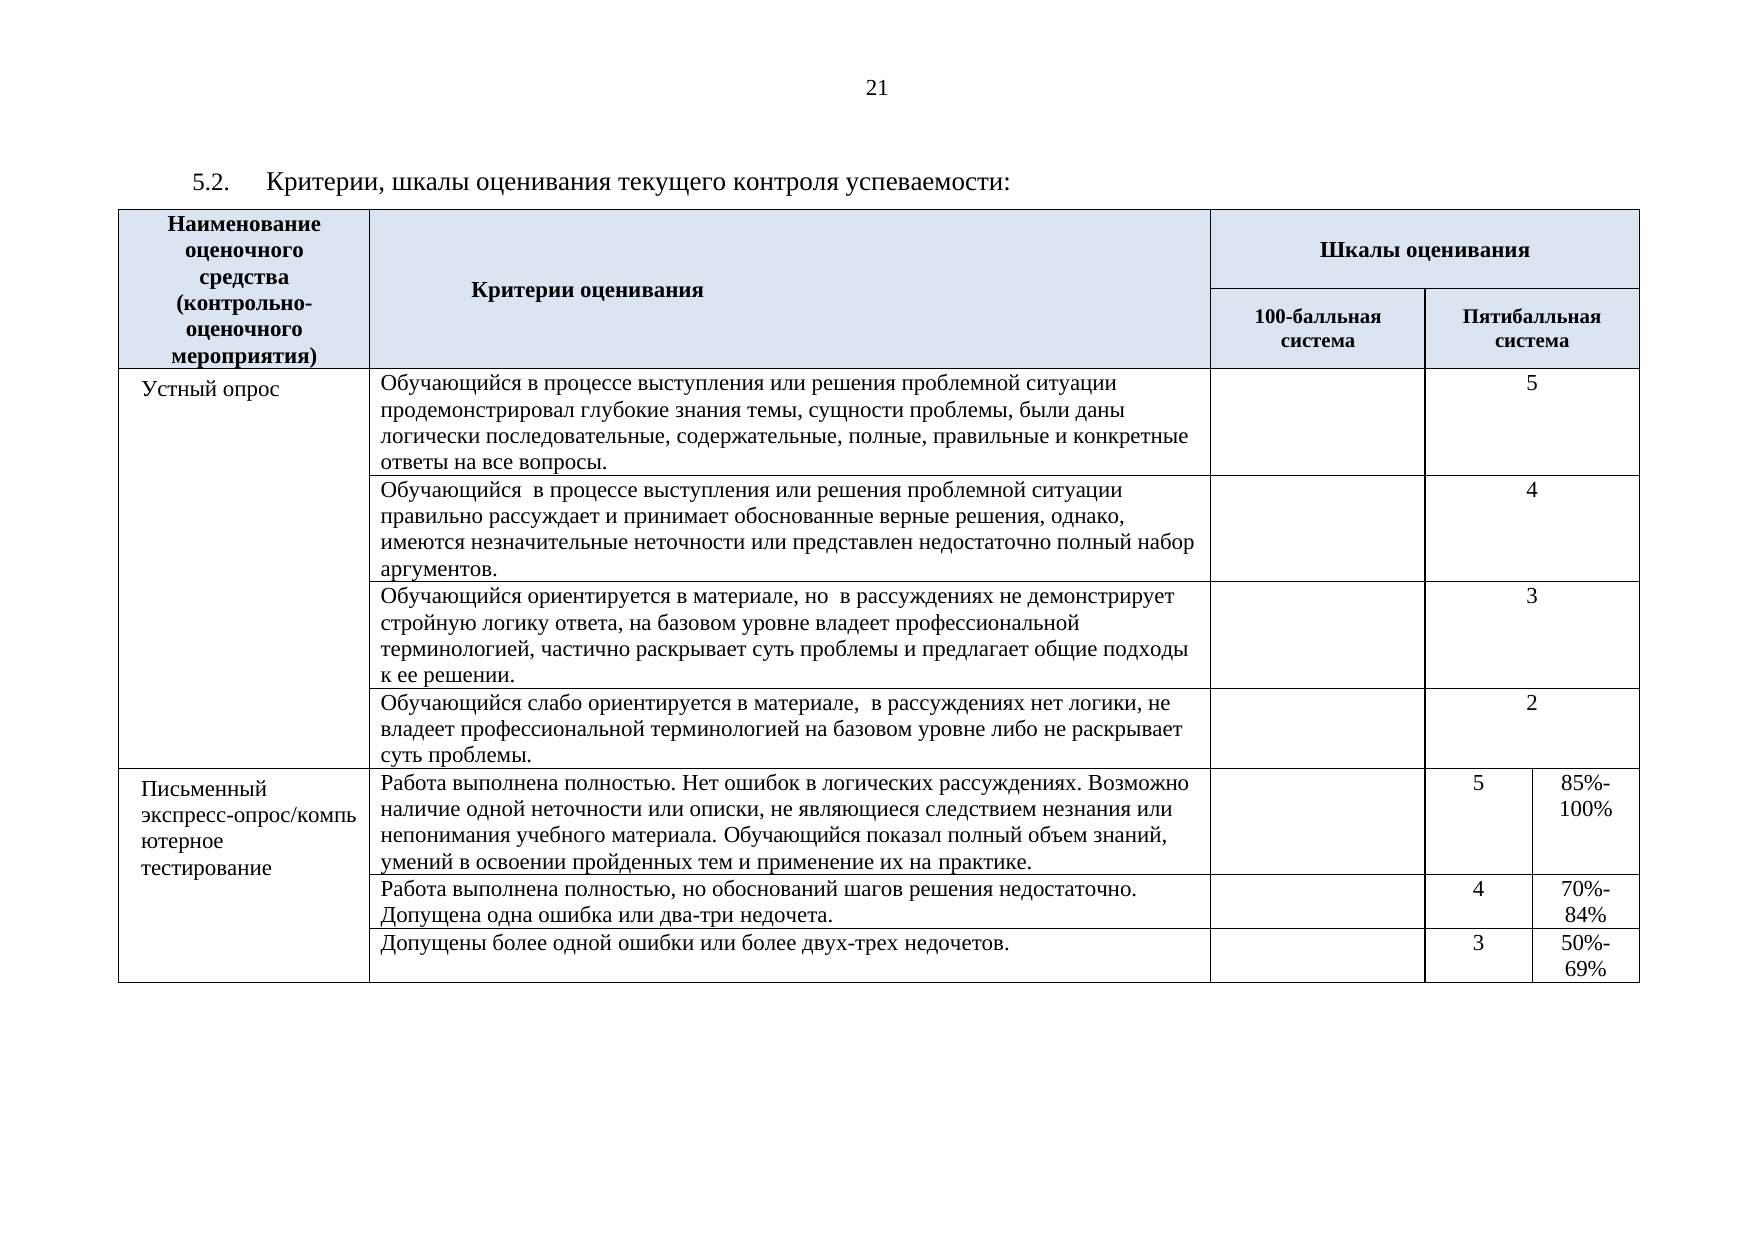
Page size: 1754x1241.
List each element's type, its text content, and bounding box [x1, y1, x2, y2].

table_cell 70%-84% [1533, 875, 1639, 928]
table_cell 50%-69% [1533, 929, 1639, 982]
table_header Критерии оценивания [370, 210, 1210, 368]
table_cell Обучающийся в процессе выступления или решения проблемной ситуации правильно рассуждает и принимает обоснованные верные решения, однако, имеются незначительные неточности или представлен недостаточно полный набор аргументов. [370, 476, 1210, 581]
table_cell 5 [1426, 769, 1532, 874]
table_cell Обучающийся слабо ориентируется в материале, в рассуждениях нет логики, не владеет профессиональной терминологией на базовом уровне либо не раскрывает суть проблемы. [370, 689, 1210, 768]
table_cell [1211, 582, 1424, 688]
table_cell [1211, 929, 1424, 982]
table_cell 85%-100% [1533, 769, 1639, 874]
table_cell Устный опрос [119, 369, 369, 768]
table_cell [1211, 476, 1424, 581]
table_cell [1211, 689, 1424, 768]
table_cell 4 [1426, 875, 1532, 928]
table_cell [1211, 769, 1424, 874]
table_cell Обучающийся в процессе выступления или решения проблемной ситуации продемонстрировал глубокие знания темы, сущности проблемы, были даны логически последовательные, содержательные, полные, правильные и конкретные ответы на все вопросы. [370, 369, 1210, 475]
table_cell Работа выполнена полностью, но обоснований шагов решения недостаточно. Допущена одна ошибка или два-три недочета. [370, 875, 1210, 928]
table_cell [1211, 369, 1424, 475]
table_cell Письменный экспресс-опрос/компьютерное тестирование [119, 769, 369, 982]
table_cell 3 [1426, 582, 1639, 688]
table_cell 3 [1426, 929, 1532, 982]
table_header Наименование оценочного средства (контрольно-оценочного мероприятия) [119, 210, 369, 368]
table_header Шкалы оценивания [1211, 210, 1639, 288]
table_cell Допущены более одной ошибки или более двух-трех недочетов. [370, 929, 1210, 982]
table_cell 4 [1426, 476, 1639, 581]
table_cell 2 [1426, 689, 1639, 768]
table_cell 5 [1426, 369, 1639, 475]
table_cell Пятибалльная система [1426, 289, 1639, 368]
subtitle Критерии, шкалы оценивания текущего контроля успеваемости: [192, 165, 1636, 197]
table_cell 100-балльная система [1211, 289, 1424, 368]
table_cell Обучающийся ориентируется в материале, но в рассуждениях не демонстрирует стройную логику ответа, на базовом уровне владеет профессиональной терминологией, частично раскрывает суть проблемы и предлагает общие подходы к ее решении. [370, 582, 1210, 688]
table_cell [1211, 875, 1424, 928]
